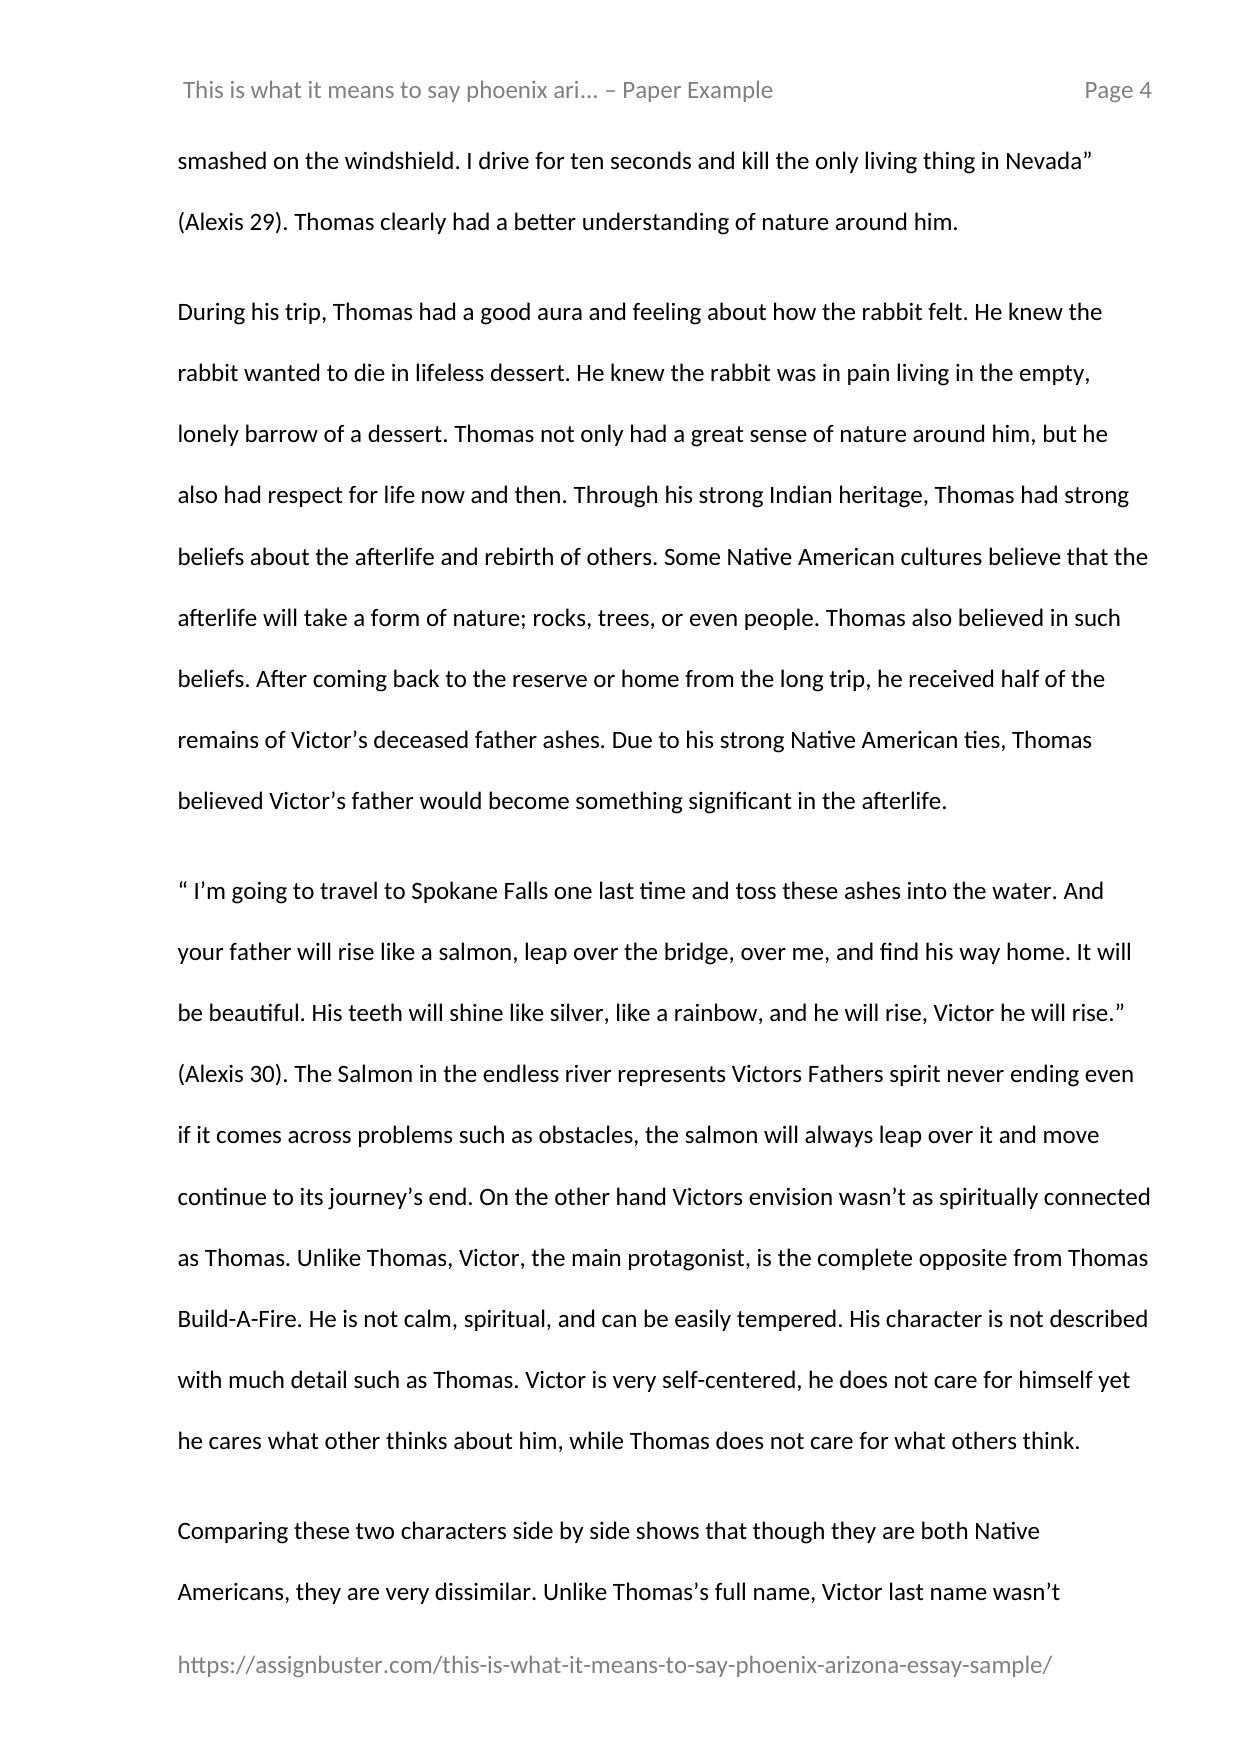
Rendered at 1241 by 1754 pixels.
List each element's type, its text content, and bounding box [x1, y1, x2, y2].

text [177, 145, 1152, 237]
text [177, 1515, 1152, 1607]
text “ I’m going to travel to Spokane Falls one last time and toss these ashes into the water. And your father will rise like a salmon, leap over the bridge, over me, and find his way home. It will be beautiful. His teeth will shine like silver, like a rainbow, and he will rise, Victor he will rise.” (Alexis 30). The Salmon in the endless river represents Victors Fathers spirit never ending even if it comes across problems such as obstacles, the salmon will always leap over it and move continue to its journey’s end. On the other hand Victors envision wasn’t as spiritually connected as Thomas. Unlike Thomas, Victor, the main protagonist, is the complete opposite from Thomas Build-A-Fire. He is not calm, spiritual, and can be easily tempered. His character is not described with much detail such as Thomas. Victor is very self-centered, he does not care for himself yet he cares what other thinks about him, while Thomas does not care for what others think. [177, 875, 1152, 1455]
text During his trip, Thomas had a good aura and feeling about how the rabbit felt. He knew the rabbit wanted to die in lifeless dessert. He knew the rabbit was in pain living in the empty, lonely barrow of a dessert. Thomas not only had a great sense of nature around him, but he also had respect for life now and then. Through his strong Indian heritage, Thomas had strong beliefs about the afterlife and rebirth of others. Some Native American cultures believe that the afterlife will take a form of nature; rocks, trees, or even people. Thomas also believed in such beliefs. After coming back to the reserve or home from the long trip, he received half of the remains of Victor’s deceased father ashes. Due to his strong Native American ties, Thomas believed Victor’s father would become something significant in the afterlife. [177, 297, 1152, 815]
